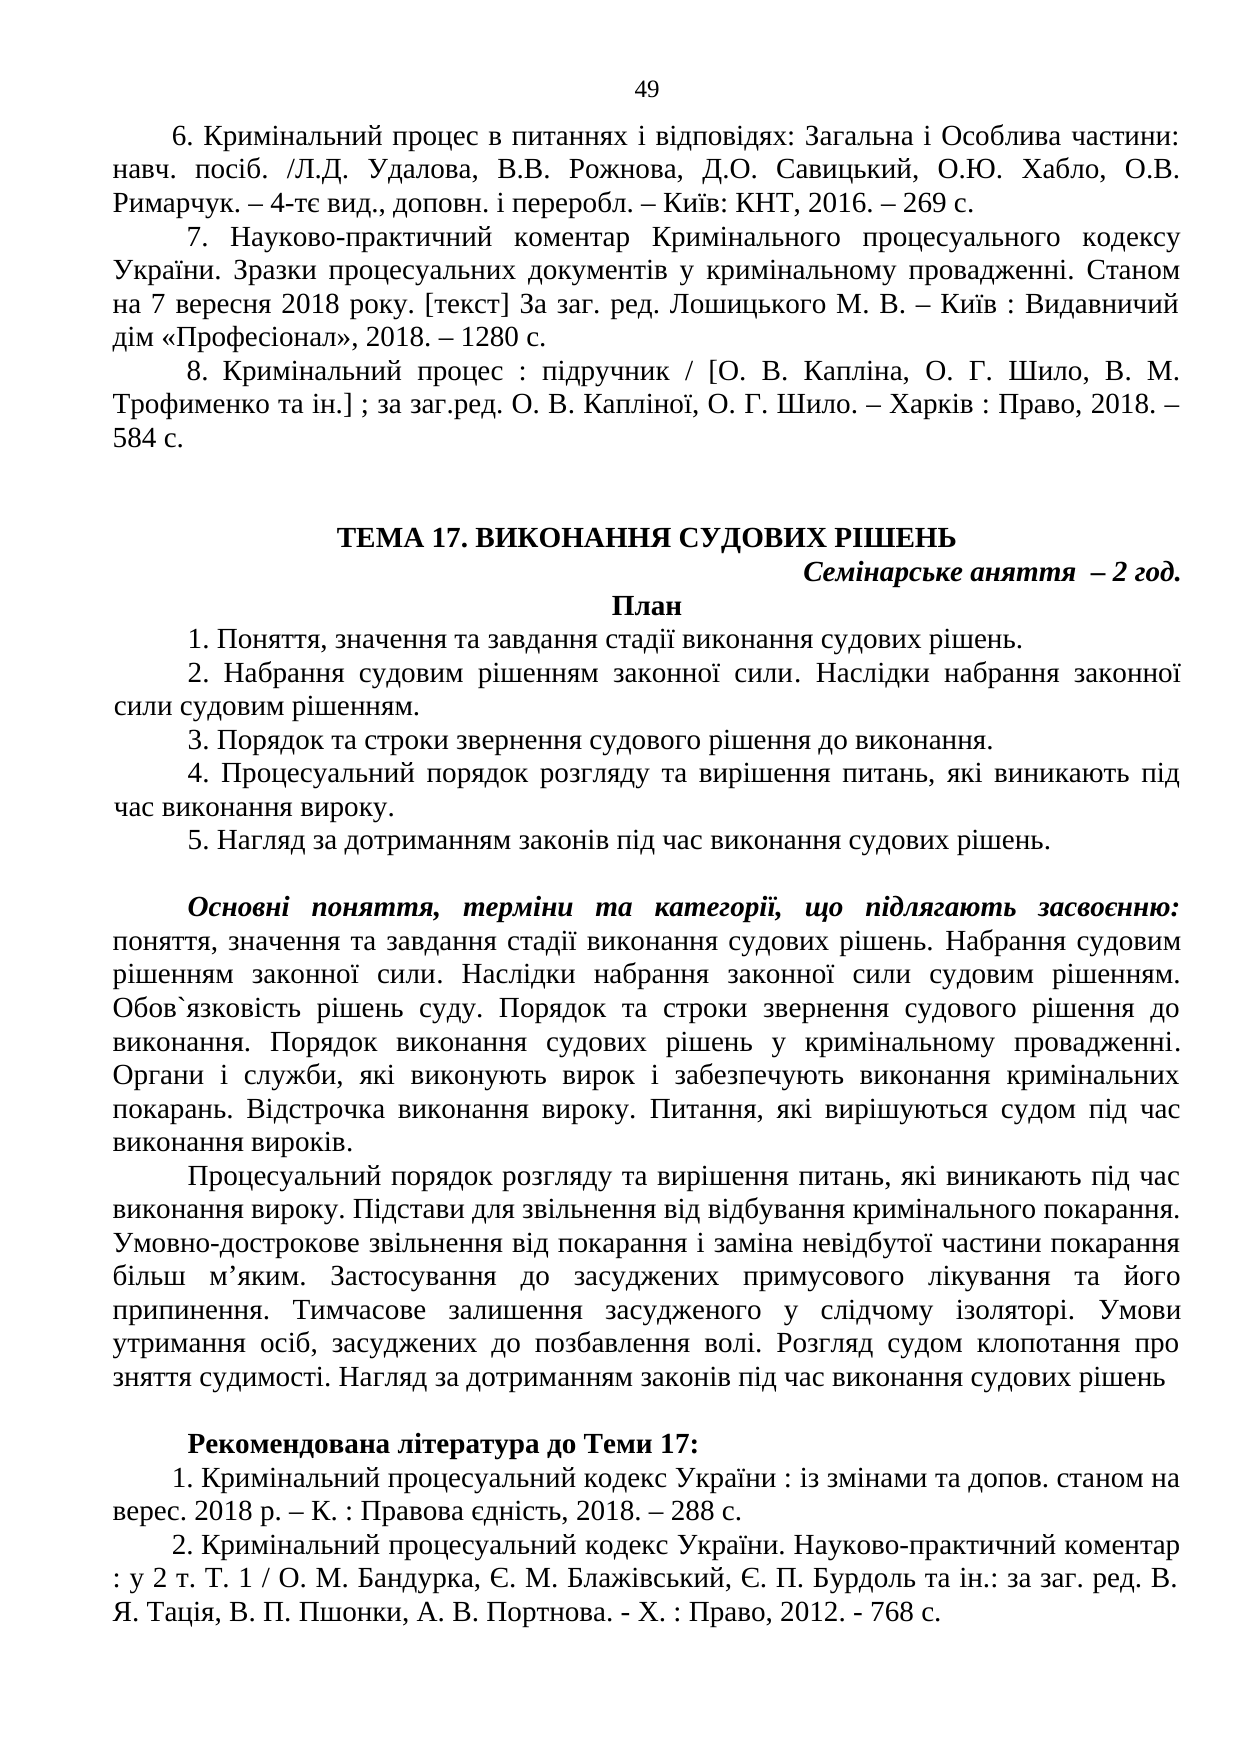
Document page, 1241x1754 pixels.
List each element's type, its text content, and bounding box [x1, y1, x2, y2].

text 1. Поняття, значення та завдання стадії виконання судових рішень. [114, 621, 1181, 655]
text 4. Процесуальний порядок розгляду та вирішення питань, які виникають під час виконання вироку. [114, 755, 1181, 822]
text ТЕМА 17. ВИКОНАННЯ СУДОВИХ РІШЕНЬ [112, 521, 1181, 554]
text 2. Набрання судовим рішенням законної сили. Наслідки набрання законної сили судовим рішенням. [114, 655, 1181, 722]
text 5. Нагляд за дотриманням законів під час виконання судових рішень. [114, 822, 1181, 856]
text 2. Кримінальний процесуальний кодекс України. Науково-практичний коментар : у 2 т. Т. 1 / О. М. Бандурка, Є. М. Блажівський, Є. П. Бурдоль та ін.: за заг. ред. В. Я. Тація, В. П. Пшонки, А. В. Портнова. - X. : Право, 2012. - 768 с. [112, 1527, 1181, 1627]
text План [112, 588, 1181, 621]
text Процесуальний порядок розгляду та вирішення питань, які виникають під час виконання вироку. Підстави для звільнення від відбування кримінального покарання. Умовно-дострокове звільнення від покарання і заміна невідбутої частини покарання більш м’яким. Застосування до засуджених примусового лікування та його припинення. Тимчасове залишення засудженого у слідчому ізоляторі. Умови утримання осіб, засуджених до позбавлення волі. Розгляд судом клопотання про зняття судимості. Нагляд за дотриманням законів під час виконання судових рішень [112, 1158, 1181, 1393]
text Рекомендована література до Теми 17: [112, 1426, 1181, 1460]
text 6. Кримінальний процес в питаннях і відповідях: Загальна і Особлива частини: навч. посіб. /Л.Д. Удалова, В.В. Рожнова, Д.О. Савицький, О.Ю. Хабло, О.В. Римарчук. – 4-тє вид., доповн. і переробл. – Київ: КНТ, 2016. – 269 с. [112, 118, 1181, 219]
text 7. Науково-практичний коментар Кримінального процесуального кодексу України. Зразки процесуальних документів у кримінальному провадженні. Станом на 7 вересня 2018 року. [текст] За заг. ред. Лошицького М. В. – Київ : Видавничий дім «Професіонал», 2018. – 1280 с. [112, 219, 1181, 353]
text 1. Кримінальний процесуальний кодекс України : із змінами та допов. станом на верес. 2018 р. – К. : Правова єдність, 2018. – 288 с. [112, 1460, 1181, 1527]
text Основні поняття, терміни та категорії, що підлягають засвоєнню: поняття, значення та завдання стадії виконання судових рішень. Набрання судовим рішенням законної сили. Наслідки набрання законної сили судовим рішенням. Обов`язковість рішень суду. Порядок та строки звернення судового рішення до виконання. Порядок виконання судових рішень у кримінальному провадженні. Органи і служби, які виконують вирок і забезпечують виконання кримінальних покарань. Відстрочка виконання вироку. Питання, які вирішуються судом під час виконання вироків. [112, 889, 1181, 1158]
text 8. Кримінальний процес : підручник / [О. В. Капліна, О. Г. Шило, В. М. Трофименко та ін.] ; за заг.ред. О. В. Капліної, О. Г. Шило. – Харків : Право, 2018. – 584 с. [112, 353, 1181, 453]
text Семінарське аняття – 2 год. [112, 554, 1182, 588]
text 3. Порядок та строки звернення судового рішення до виконання. [114, 722, 1181, 755]
